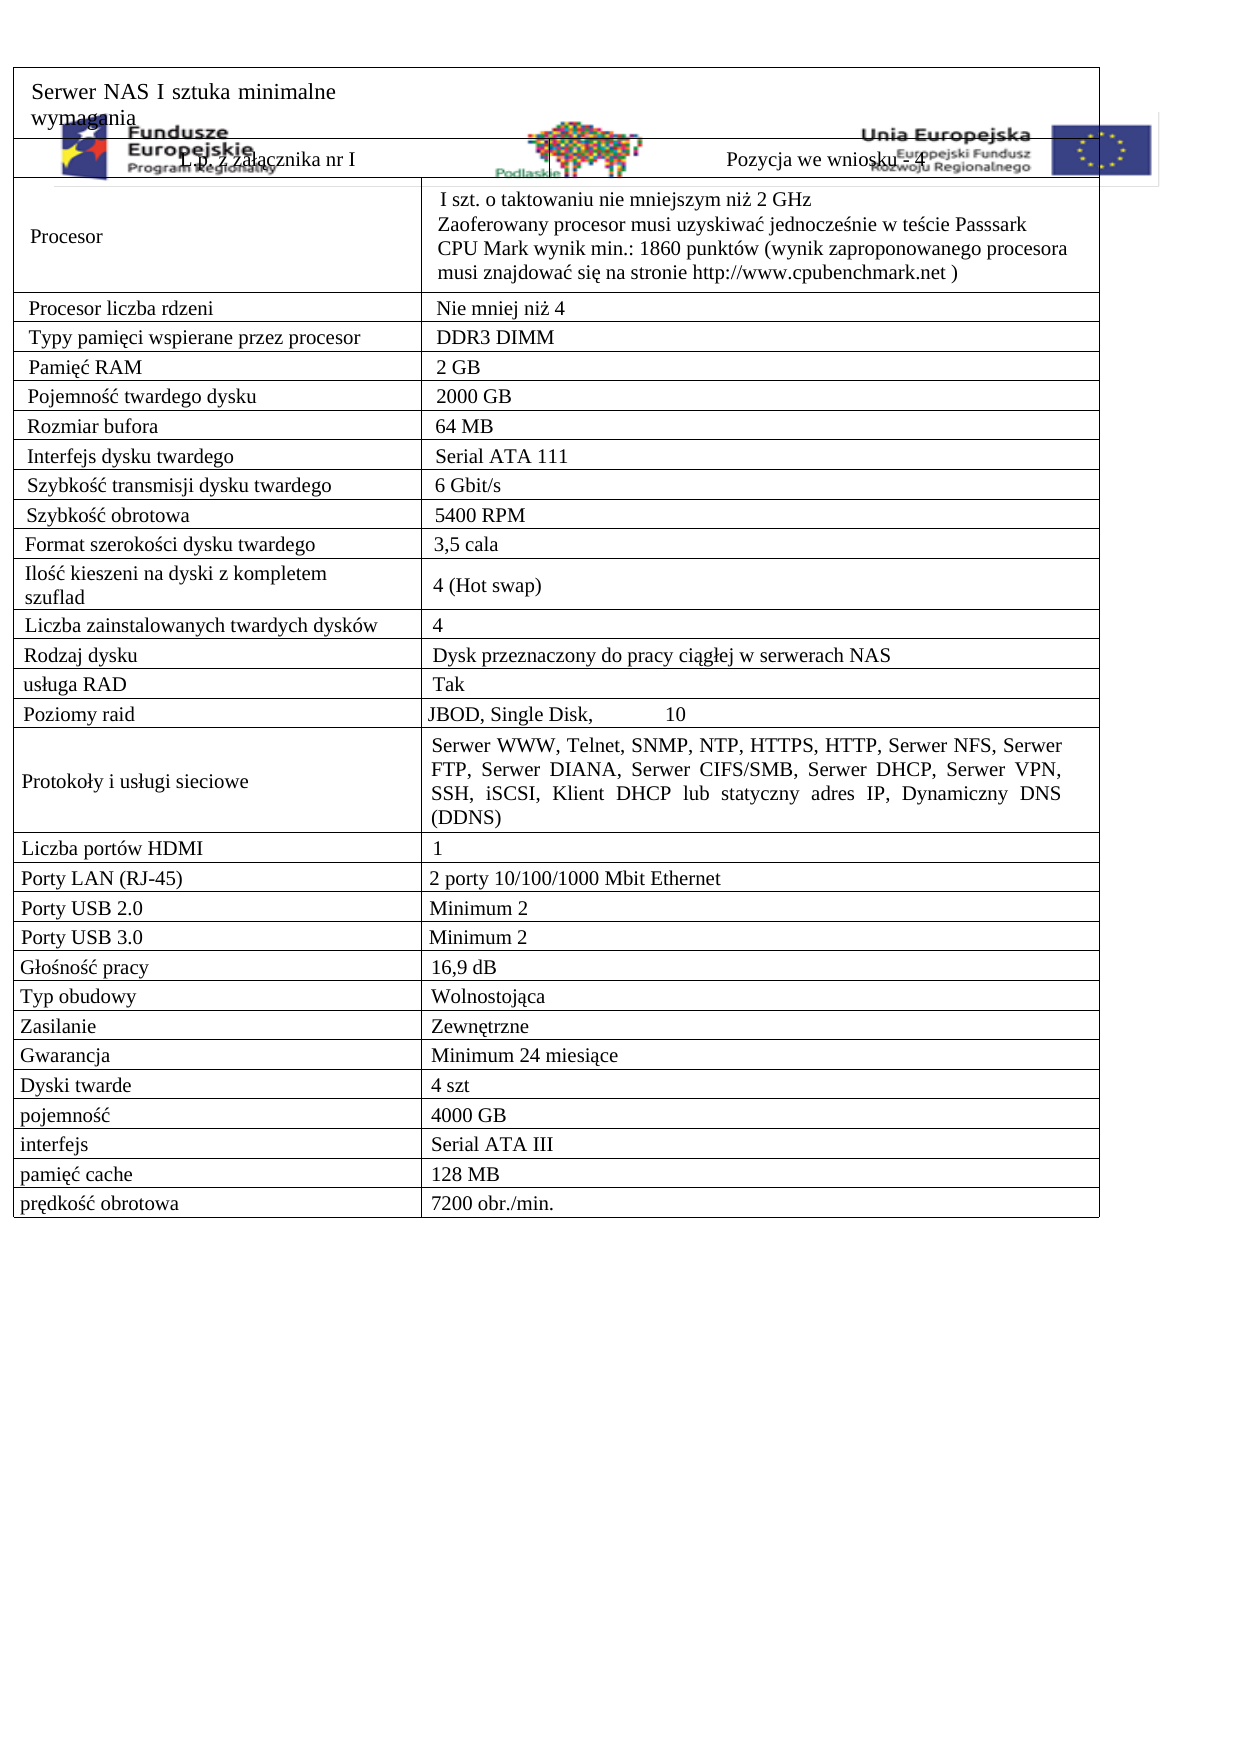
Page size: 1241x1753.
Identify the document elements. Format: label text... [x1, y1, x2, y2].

table_cell Format szerokości dysku twardego [14, 529, 421, 558]
table_cell Dyski twarde [14, 1070, 421, 1098]
table_cell Typy pamięci wspierane przez procesor [14, 322, 421, 351]
table_cell 4000 GB [422, 1099, 1099, 1128]
table_cell L.p. z załącznika nr I [14, 139, 421, 177]
table_cell Pozycja we wniosku - 4 [550, 139, 1099, 177]
table_cell 4 [422, 610, 1099, 638]
table_cell 1 [422, 833, 1099, 862]
table_cell prędkość obrotowa [14, 1188, 421, 1217]
table_cell 16,9 dB [422, 951, 1099, 980]
picture [1100, 112, 1161, 188]
table_cell Procesor [14, 178, 421, 291]
table_cell Serial ATA 111 [422, 440, 1099, 469]
table_cell Porty LAN (RJ-45) [14, 863, 421, 891]
table_cell Rozmiar bufora [14, 411, 421, 439]
table_cell Minimum 2 [422, 892, 1099, 921]
table_cell Serial ATA III [422, 1129, 1099, 1157]
table_cell Liczba zainstalowanych twardych dysków [14, 610, 421, 638]
table_cell Nie mniej niż 4 [422, 293, 1099, 321]
table_cell 5400 RPM [422, 500, 1099, 528]
table_cell Protokoły i usługi sieciowe [14, 728, 421, 832]
table_cell Dysk przeznaczony do pracy ciągłej w serwerach NAS [422, 639, 1099, 668]
table_cell Porty USB 2.0 [14, 892, 421, 921]
table_cell 2 GB [422, 352, 1099, 380]
table_cell Typ obudowy [14, 981, 421, 1009]
table_cell 4 szt [422, 1070, 1099, 1098]
table_cell pamięć cache [14, 1159, 421, 1187]
table_cell Pamięć RAM [14, 352, 421, 380]
table_cell 2 porty 10/100/1000 Mbit Ethernet [422, 863, 1099, 891]
table_cell pojemność [14, 1099, 421, 1128]
table_cell Głośność pracy [14, 951, 421, 980]
table_cell Ilość kieszeni na dyski z kompletem szuflad [14, 559, 421, 609]
table_header Serwer NAS I sztuka minimalne wymagania [14, 68, 421, 138]
table_cell Gwarancja [14, 1040, 421, 1069]
table_cell Pojemność twardego dysku [14, 381, 421, 410]
table_cell Minimum 24 miesiące [422, 1040, 1099, 1069]
table_cell Tak [422, 669, 1099, 697]
table_cell usługa RAD [14, 669, 421, 697]
table_cell 3,5 cala [422, 529, 1099, 558]
table_cell Szybkość obrotowa [14, 500, 421, 528]
table_cell JBOD, Single Disk, 10 [422, 699, 1099, 727]
table_cell [421, 139, 549, 177]
table_cell Porty USB 3.0 [14, 922, 421, 950]
table_cell Rodzaj dysku [14, 639, 421, 668]
table_cell Procesor liczba rdzeni [14, 293, 421, 321]
table_cell Serwer WWW, Telnet, SNMP, NTP, HTTPS, HTTP, Serwer NFS, Serwer FTP, Serwer DIANA, Serwer CIFS/SMB, Serwer DHCP, Serwer VPN, SSH, iSCSI, Klient DHCP lub statyczny adres IP, Dynamiczny DNS (DDNS) [422, 728, 1099, 832]
table_cell Liczba portów HDMI [14, 833, 421, 862]
table_cell 64 MB [422, 411, 1099, 439]
table_cell I szt. o taktowaniu nie mniejszym niż 2 GHz Zaoferowany procesor musi uzyskiwać jednocześnie w teście Passsark CPU Mark wynik min.: 1860 punktów (wynik zaproponowanego procesora musi znajdować się na stronie http://www.cpubenchmark.net ) [422, 178, 1099, 291]
table_cell Zewnętrzne [422, 1011, 1099, 1039]
table_cell 2000 GB [422, 381, 1099, 410]
table_cell 6 Gbit/s [422, 470, 1099, 498]
table_cell Interfejs dysku twardego [14, 440, 421, 469]
table_cell Wolnostojąca [422, 981, 1099, 1009]
table_cell Zasilanie [14, 1011, 421, 1039]
table_cell 4 (Hot swap) [422, 559, 1099, 609]
table_cell DDR3 DIMM [422, 322, 1099, 351]
table_cell Szybkość transmisji dysku twardego [14, 470, 421, 498]
table_cell interfejs [14, 1129, 421, 1157]
table_cell 7200 obr./min. [422, 1188, 1099, 1217]
table_cell 128 MB [422, 1159, 1099, 1187]
table_cell Minimum 2 [422, 922, 1099, 950]
table_cell Poziomy raid [14, 699, 421, 727]
table_header [421, 68, 1099, 138]
